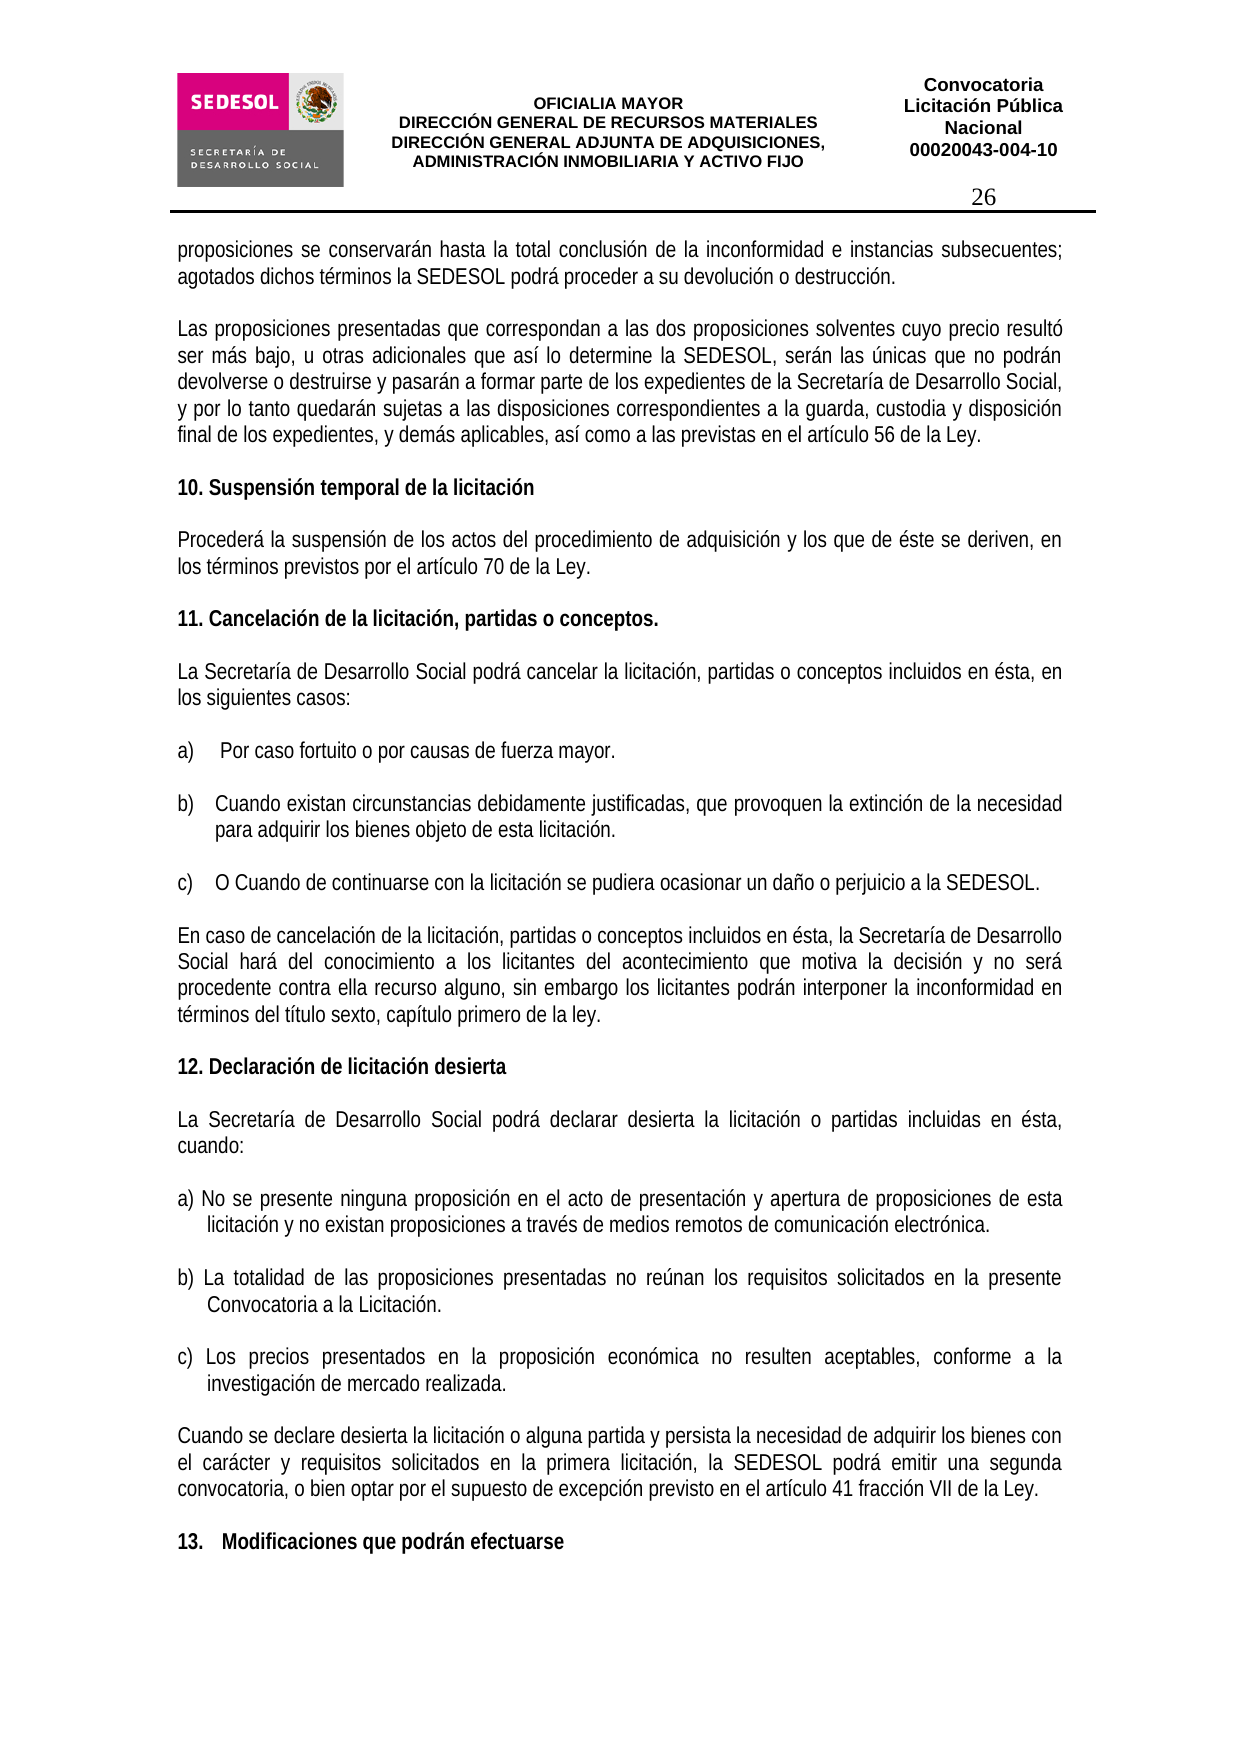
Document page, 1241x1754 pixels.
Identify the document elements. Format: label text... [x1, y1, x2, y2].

picture [177, 73, 344, 187]
text b) La totalidad de las proposiciones presentadas no reúnan los requisitos solicitados en la presente Convocatoria a la Licitación. [177, 1264, 1063, 1317]
text c) Los precios presentados en la proposición económica no resulten aceptables, conforme a la investigación de mercado realizada. [177, 1343, 1063, 1396]
text La Secretaría de Desarrollo Social podrá declarar desierta la licitación o partidas incluidas en ésta, cuando: [177, 1106, 1063, 1159]
text 11. Cancelación de la licitación, partidas o conceptos. [177, 605, 1063, 632]
text 10. Suspensión temporal de la licitación [177, 473, 1063, 500]
text 13. Modificaciones que podrán efectuarse [177, 1528, 1063, 1554]
list O Cuando de continuarse con la licitación se pudiera ocasionar un daño o perjuicio a la SEDESOL. [177, 869, 1063, 895]
text La Secretaría de Desarrollo Social podrá cancelar la licitación, partidas o conceptos incluidos en ésta, en los siguientes casos: [177, 658, 1063, 711]
list Por caso fortuito o por causas de fuerza mayor. [177, 737, 1063, 763]
text 12. Declaración de licitación desierta [177, 1053, 1063, 1080]
text a) No se presente ninguna proposición en el acto de presentación y apertura de proposiciones de esta licitación y no existan proposiciones a través de medios remotos de comunicación electrónica. [177, 1185, 1063, 1238]
list Cuando existan circunstancias debidamente justificadas, que provoquen la extinción de la necesidad para adquirir los bienes objeto de esta licitación. [177, 790, 1063, 842]
text Cuando se declare desierta la licitación o alguna partida y persista la necesidad de adquirir los bienes con el carácter y requisitos solicitados en la primera licitación, la SEDESOL podrá emitir una segunda convocatoria, o bien optar por el supuesto de excepción previsto en el artículo 41 fracción VII de la Ley. [177, 1422, 1063, 1501]
text En caso de cancelación de la licitación, partidas o conceptos incluidos en ésta, la Secretaría de Desarrollo Social hará del conocimiento a los licitantes del acontecimiento que motiva la decisión y no será procedente contra ella recurso alguno, sin embargo los licitantes podrán interponer la inconformidad en términos del título sexto, capítulo primero de la ley. [177, 922, 1063, 1027]
text Las proposiciones presentadas que correspondan a las dos proposiciones solventes cuyo precio resultó ser más bajo, u otras adicionales que así lo determine la SEDESOL, serán las únicas que no podrán devolverse o destruirse y pasarán a formar parte de los expedientes de la Secretaría de Desarrollo Social, y por lo tanto quedarán sujetas a las disposiciones correspondientes a la guarda, custodia y disposición final de los expedientes, y demás aplicables, así como a las previstas en el artículo 56 de la Ley. [177, 315, 1063, 447]
text Procederá la suspensión de los actos del procedimiento de adquisición y los que de éste se deriven, en los términos previstos por el artículo 70 de la Ley. [177, 526, 1063, 579]
